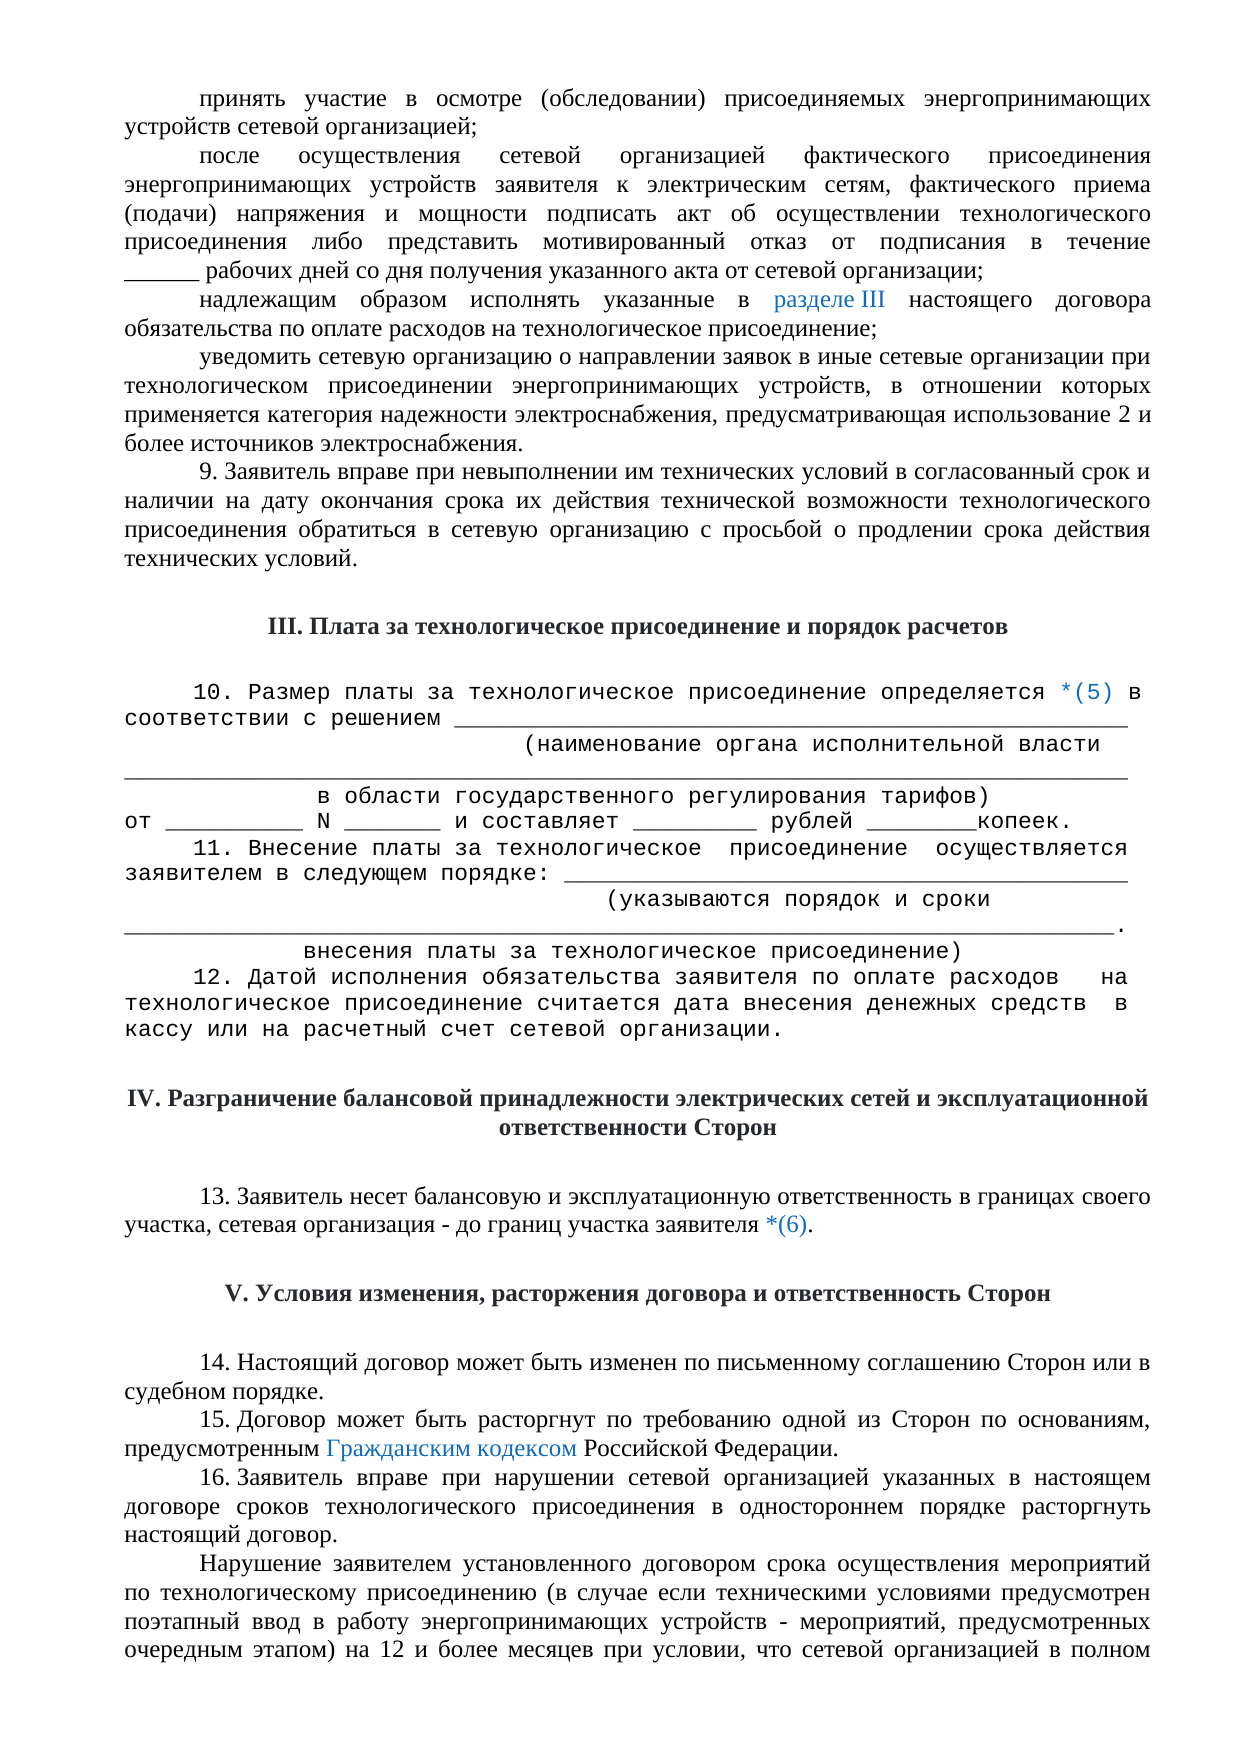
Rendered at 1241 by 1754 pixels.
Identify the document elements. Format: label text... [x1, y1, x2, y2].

text внесения платы за технологическое присоединение) [124, 939, 1152, 966]
text в области государственного регулирования тарифов) [124, 784, 1152, 810]
text _________________________________________________________________________ [124, 758, 1152, 784]
text от __________ N _______ и составляет _________ рублей ________копеек. [124, 810, 1152, 836]
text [124, 1548, 1152, 1663]
text 13. Заявитель несет балансовую и эксплуатационную ответственность в границах своего участка, сетевая организация - до границ участка заявителя *(6). [124, 1181, 1152, 1238]
text 9. Заявитель вправе при невыполнении им технических условий в согласованный срок и наличии на дату окончания срока их действия технической возможности технологического присоединения обратиться в сетевую организацию с просьбой о продлении срока действия технических условий. [124, 456, 1152, 571]
text (наименование органа исполнительной власти [124, 732, 1152, 758]
text ________________________________________________________________________. [124, 914, 1152, 939]
text 16. Заявитель вправе при нарушении сетевой организацией указанных в настоящем договоре сроков технологического присоединения в одностороннем порядке расторгнуть настоящий договор. [124, 1462, 1152, 1548]
text надлежащим образом исполнять указанные в разделе III настоящего договора обязательства по оплате расходов на технологическое присоединение; [124, 284, 1152, 341]
text V. Условия изменения, расторжения договора и ответственность Сторон [124, 1278, 1152, 1307]
text 14. Настоящий договор может быть изменен по письменному соглашению Сторон или в судебном порядке. [124, 1347, 1152, 1404]
text после осуществления сетевой организацией фактического присоединения энергопринимающих устройств заявителя к электрическим сетям, фактического приема (подачи) напряжения и мощности подписать акт об осуществлении технологического присоединения либо представить мотивированный отказ от подписания в течение ______ рабочих дней со дня получения указанного акта от сетевой организации; [124, 140, 1152, 284]
text 12. Датой исполнения обязательства заявителя по оплате расходов на [124, 966, 1152, 991]
text кассу или на расчетный счет сетевой организации. [124, 1017, 1152, 1043]
text 15. Договор может быть расторгнут по требованию одной из Сторон по основаниям, предусмотренным Гражданским кодексом Российской Федерации. [124, 1404, 1152, 1462]
text технологическое присоединение считается дата внесения денежных средств в [124, 991, 1152, 1017]
text IV. Разграничение балансовой принадлежности электрических сетей и эксплуатационной ответственности Сторон [124, 1083, 1152, 1141]
text 11. Внесение платы за технологическое присоединение осуществляется [124, 836, 1152, 862]
text 10. Размер платы за технологическое присоединение определяется *(5) в [124, 680, 1152, 706]
text соответствии с решением _________________________________________________ [124, 706, 1152, 732]
text уведомить сетевую организацию о направлении заявок в иные сетевые организации при технологическом присоединении энергопринимающих устройств, в отношении которых применяется категория надежности электроснабжения, предусматривающая использование 2 и более источников электроснабжения. [124, 341, 1152, 456]
text (указываются порядок и сроки [124, 888, 1152, 914]
text принять участие в осмотре (обследовании) присоединяемых энергопринимающих устройств сетевой организацией; [124, 83, 1152, 140]
text III. Плата за технологическое присоединение и порядок расчетов [124, 611, 1152, 640]
text заявителем в следующем порядке: _________________________________________ [124, 862, 1152, 888]
